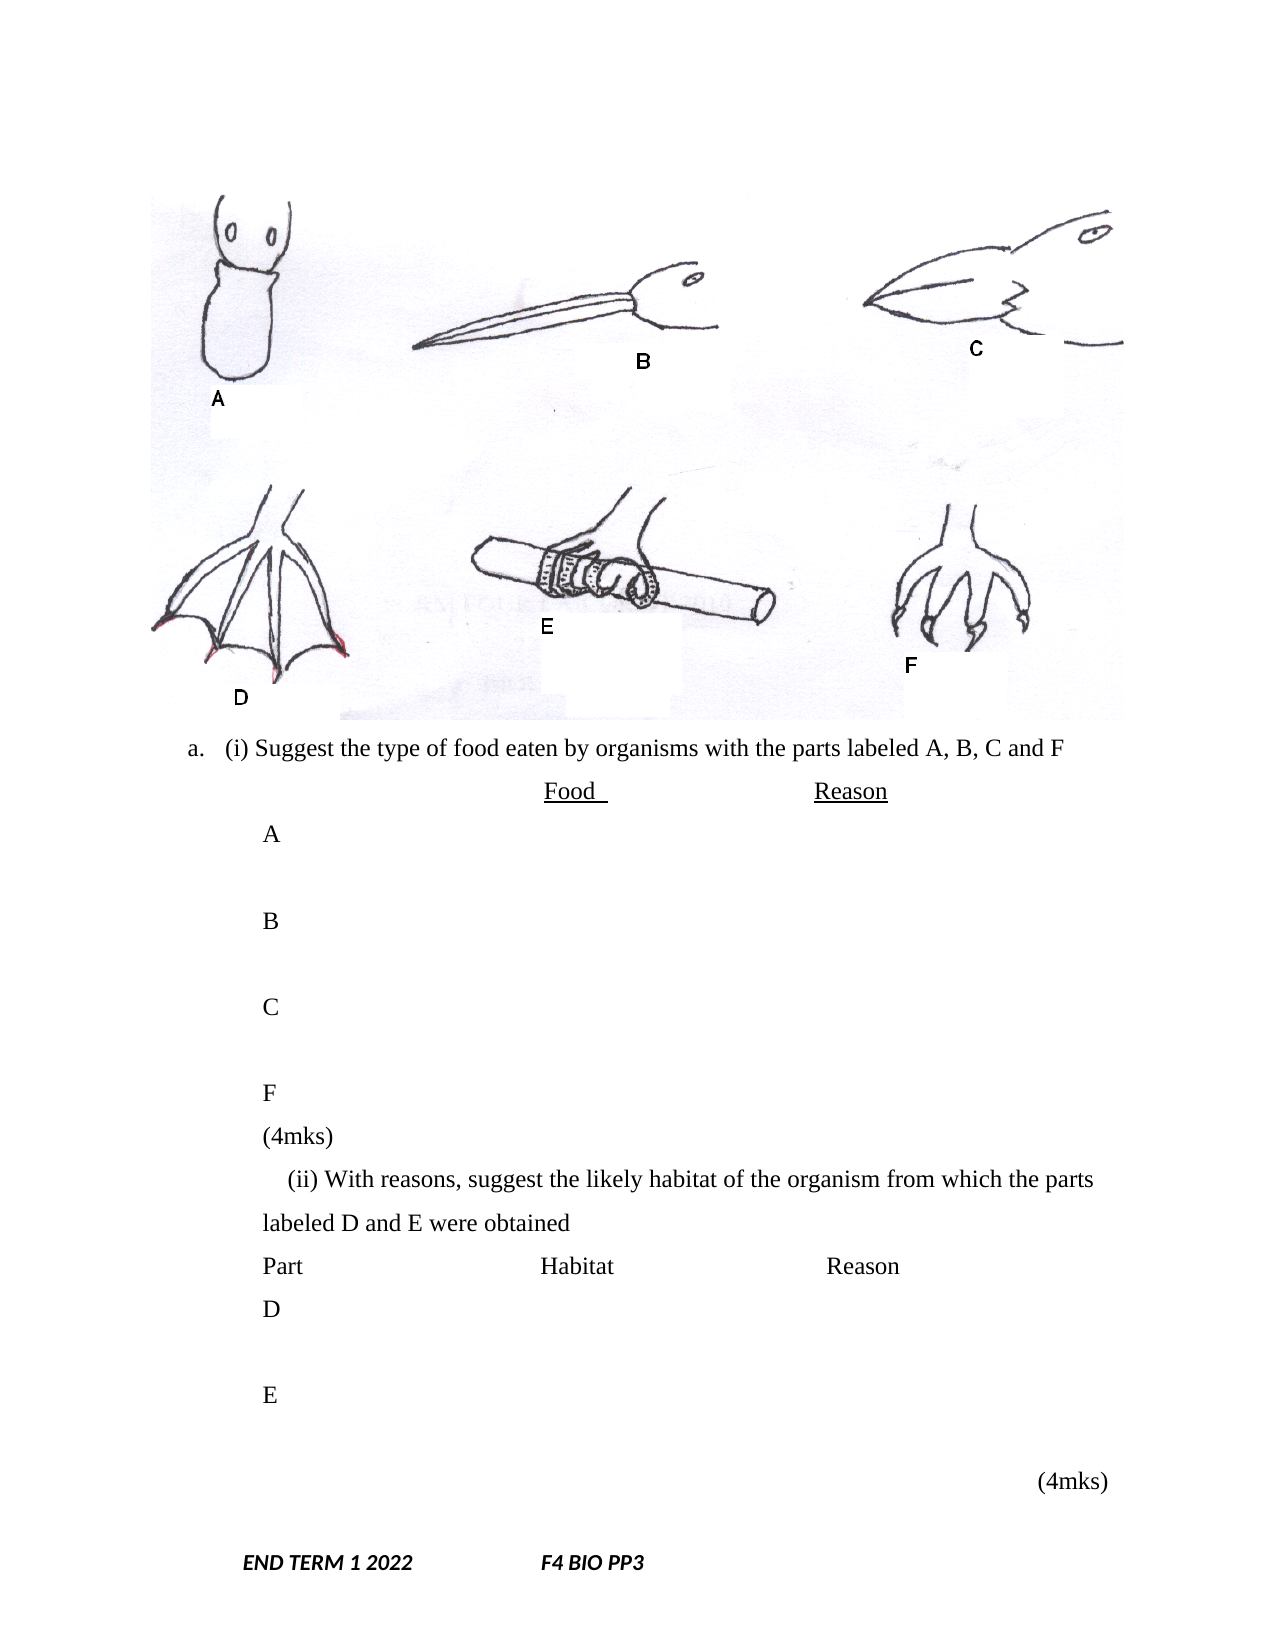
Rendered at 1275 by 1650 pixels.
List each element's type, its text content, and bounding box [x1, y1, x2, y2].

text A [262, 819, 1125, 848]
text B [262, 906, 1125, 934]
text D [262, 1294, 1125, 1323]
text Part Habitat Reason [262, 1251, 1125, 1279]
text C [262, 992, 1125, 1021]
text (4mks) [262, 1466, 1125, 1495]
text Food Reason [262, 776, 1125, 805]
text F (4mks) [262, 1078, 1125, 1150]
list (i) Suggest the type of food eaten by organisms with the parts labeled A, B, C and F [187, 733, 1125, 762]
text (ii) With reasons, suggest the likely habitat of the organism from which the parts labeled D and E were obtained [262, 1164, 1125, 1236]
text E [262, 1380, 1125, 1409]
picture [151, 193, 1124, 720]
